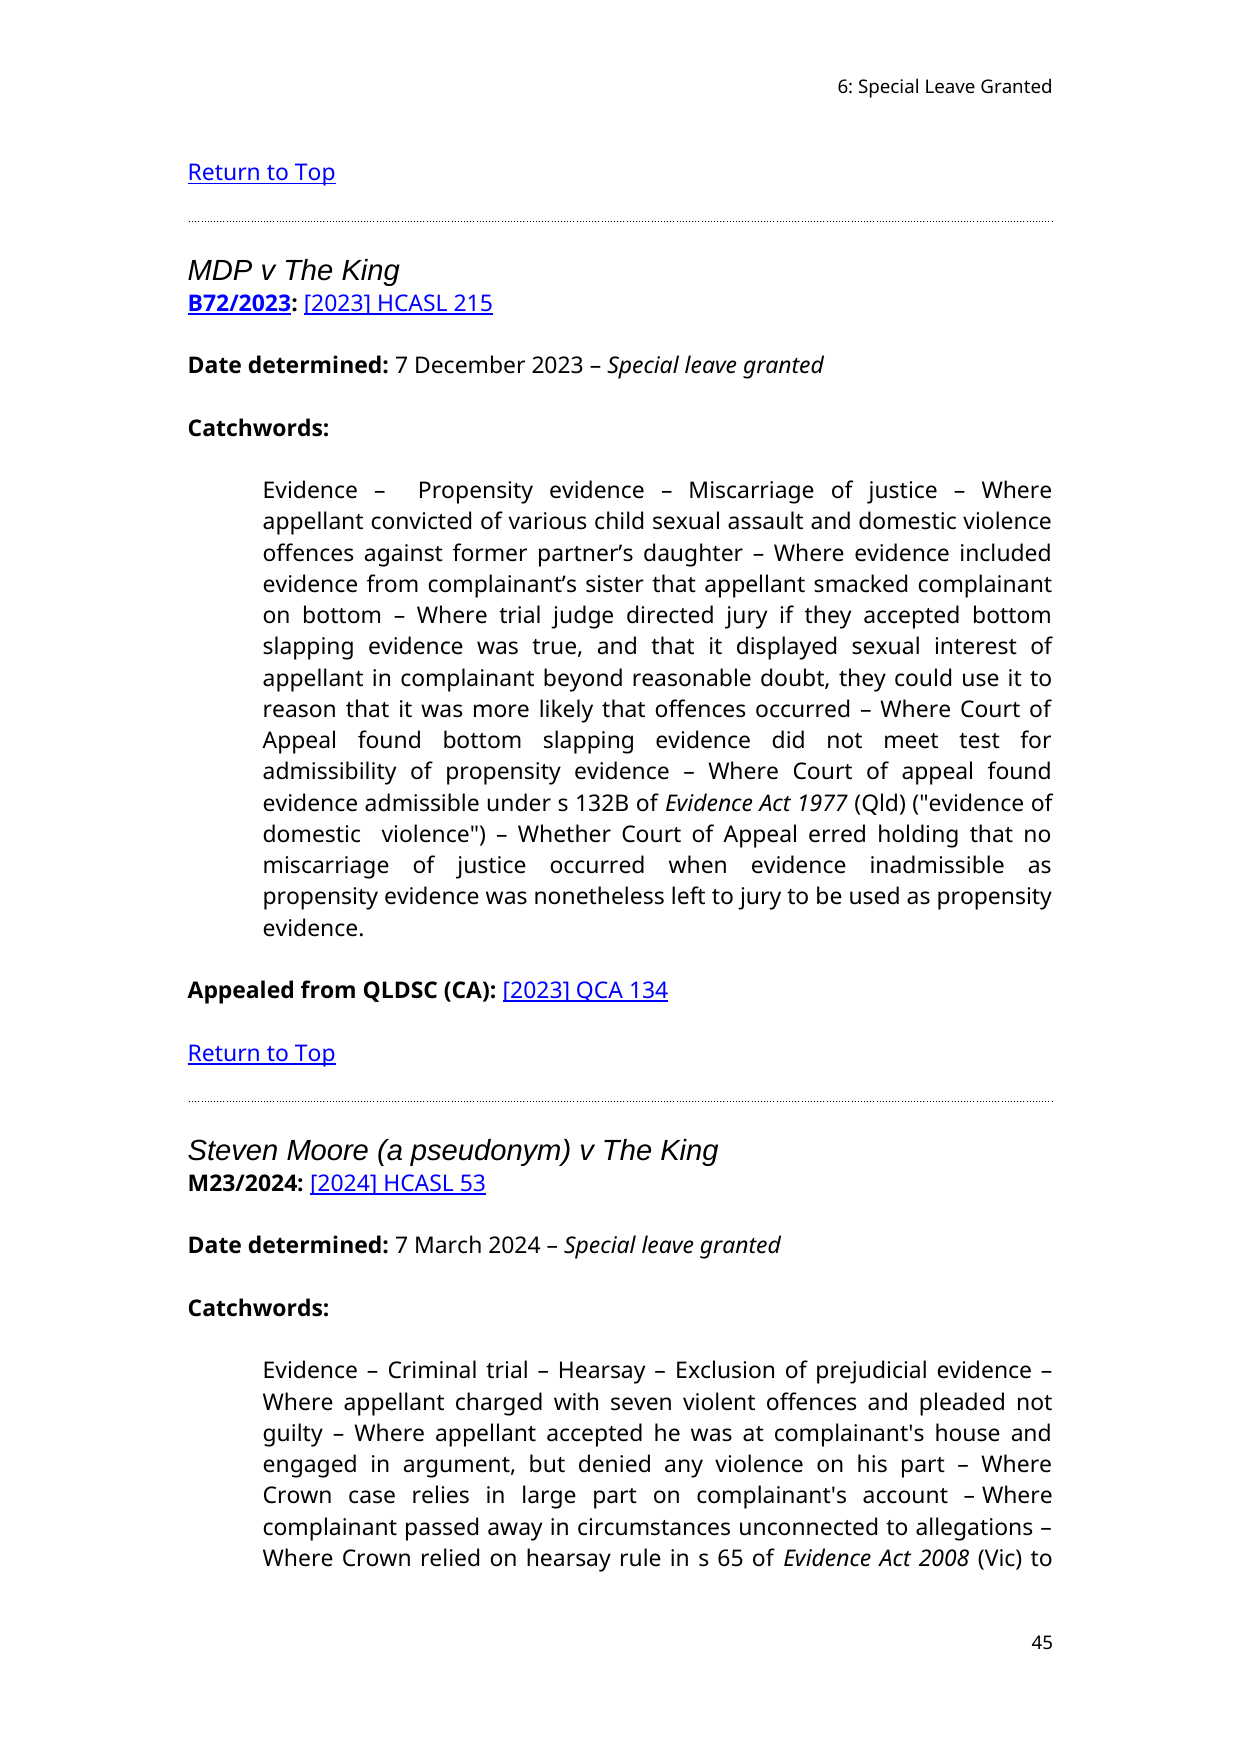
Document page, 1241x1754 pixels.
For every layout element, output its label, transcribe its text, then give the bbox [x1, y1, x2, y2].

text Appealed from QLDSC (CA): [2023] QCA 134 [187, 974, 1053, 1005]
text Date determined: 7 December 2023 – Special leave granted [187, 349, 1053, 380]
text Evidence – Propensity evidence – Miscarriage of justice – Where appellant convicted of various child sexual assault and domestic violence offences against former partner’s daughter – Where evidence included evidence from complainant’s sister that appellant smacked complainant on bottom – Where trial judge directed jury if they accepted bottom slapping evidence was true, and that it displayed sexual interest of appellant in complainant beyond reasonable doubt, they could use it to reason that it was more likely that offences occurred – Where Court of Appeal found bottom slapping evidence did not meet test for admissibility of propensity evidence – Where Court of appeal found evidence admissible under s 132B of Evidence Act 1977 (Qld) ("evidence of domestic violence") – Whether Court of Appeal erred holding that no miscarriage of justice occurred when evidence inadmissible as propensity evidence was nonetheless left to jury to be used as propensity evidence. [262, 474, 1053, 943]
text Return to Top [187, 156, 1053, 187]
text Catchwords: [187, 1292, 1053, 1323]
text Return to Top [187, 1036, 1053, 1068]
subtitle Steven Moore (a pseudonym) v The King [187, 1133, 1053, 1167]
subtitle MDP v The King [187, 253, 1053, 286]
text M23/2024: [2024] HCASL 53 [187, 1167, 1053, 1198]
text B72/2023: [2023] HCASL 215 [187, 286, 1053, 318]
text Catchwords: [187, 411, 1053, 443]
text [262, 1354, 1053, 1573]
text Date determined: 7 March 2024 – Special leave granted [187, 1229, 1053, 1261]
